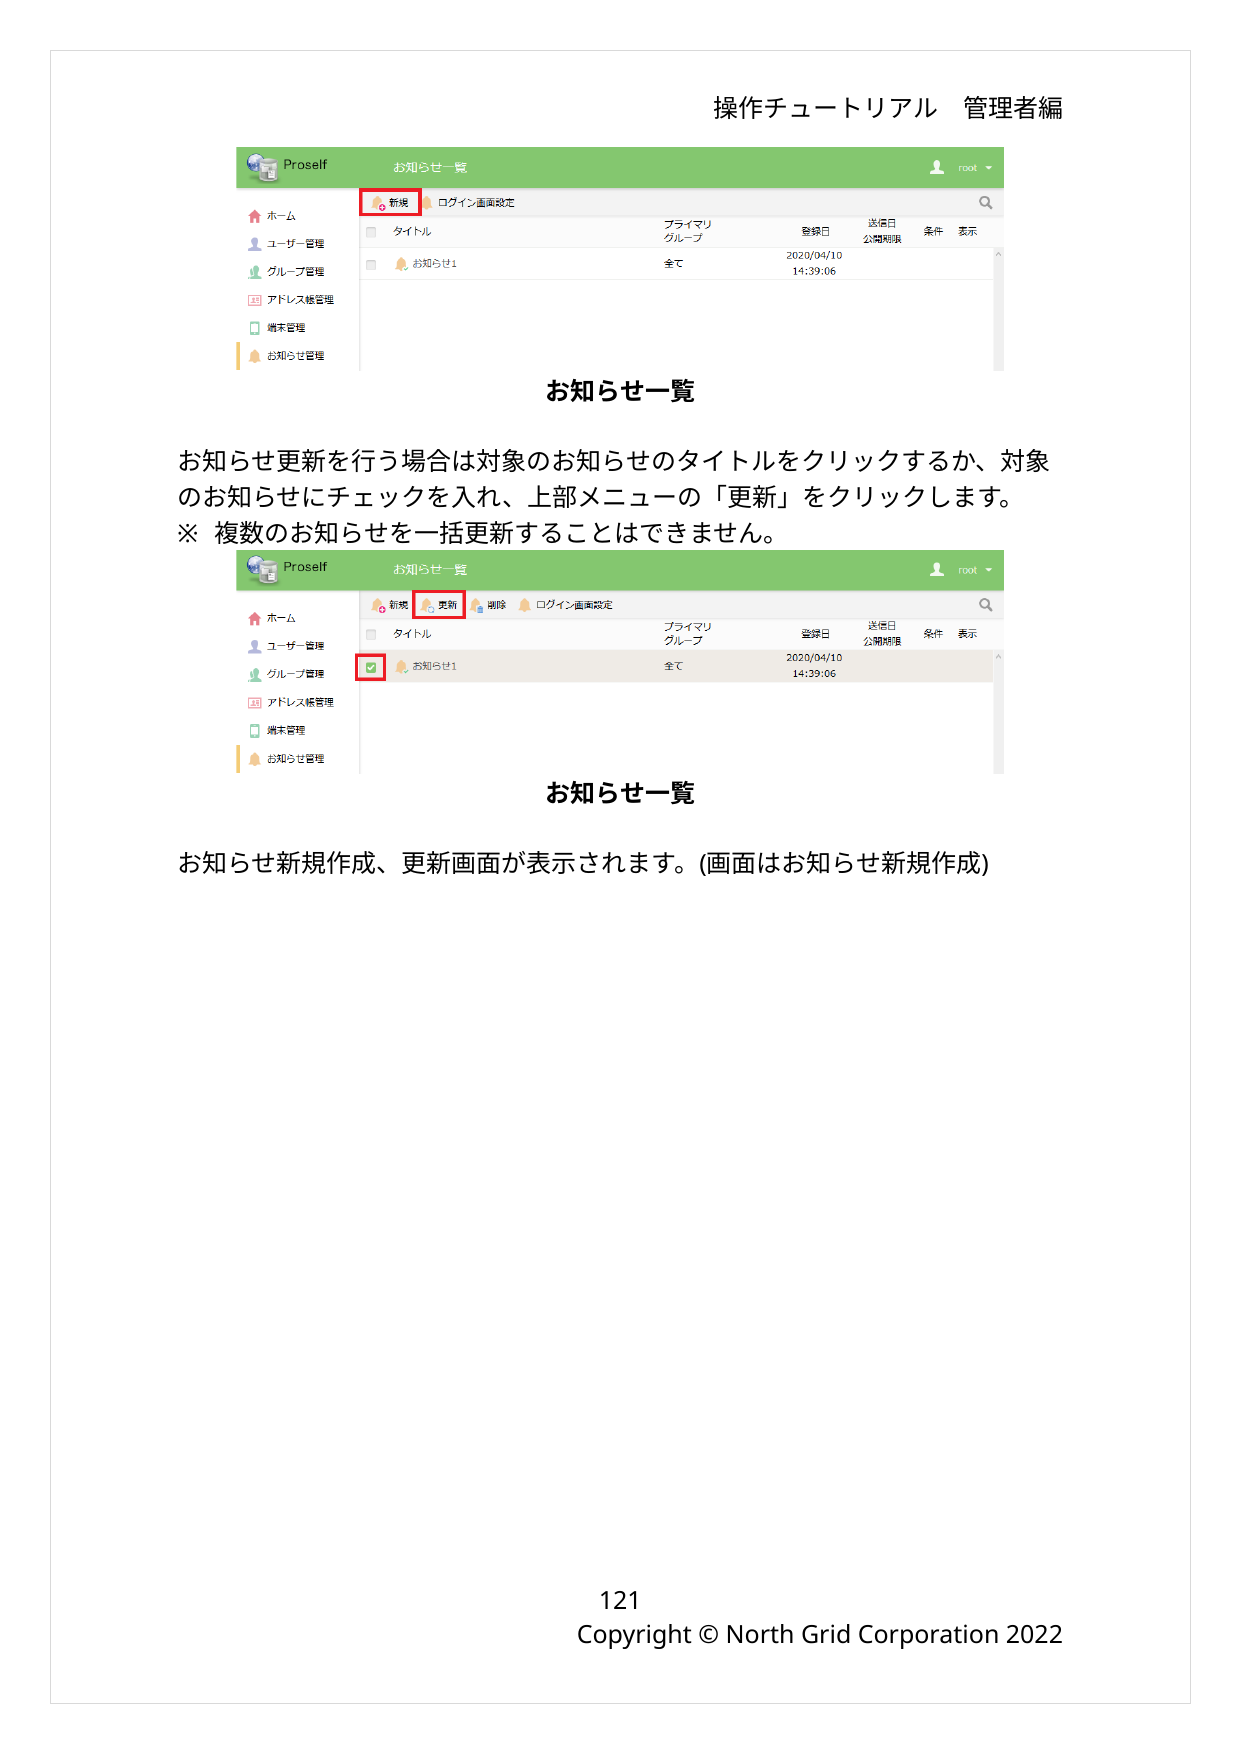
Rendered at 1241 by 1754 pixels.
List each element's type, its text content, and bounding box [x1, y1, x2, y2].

text お知らせ一覧 [177, 773, 1063, 809]
list 複数のお知らせを一括更新することはできません。 [177, 514, 1063, 550]
text お知らせ更新を行う場合は対象のお知らせのタイトルをクリックするか、対象のお知らせにチェックを入れ、上部メニューの「更新」をクリックします。 [177, 441, 1063, 514]
text お知らせ一覧 [177, 371, 1063, 407]
picture [236, 147, 1004, 371]
text お知らせ新規作成、更新画面が表示されます。(画面はお知らせ新規作成) [177, 843, 1063, 880]
picture [236, 550, 1004, 774]
